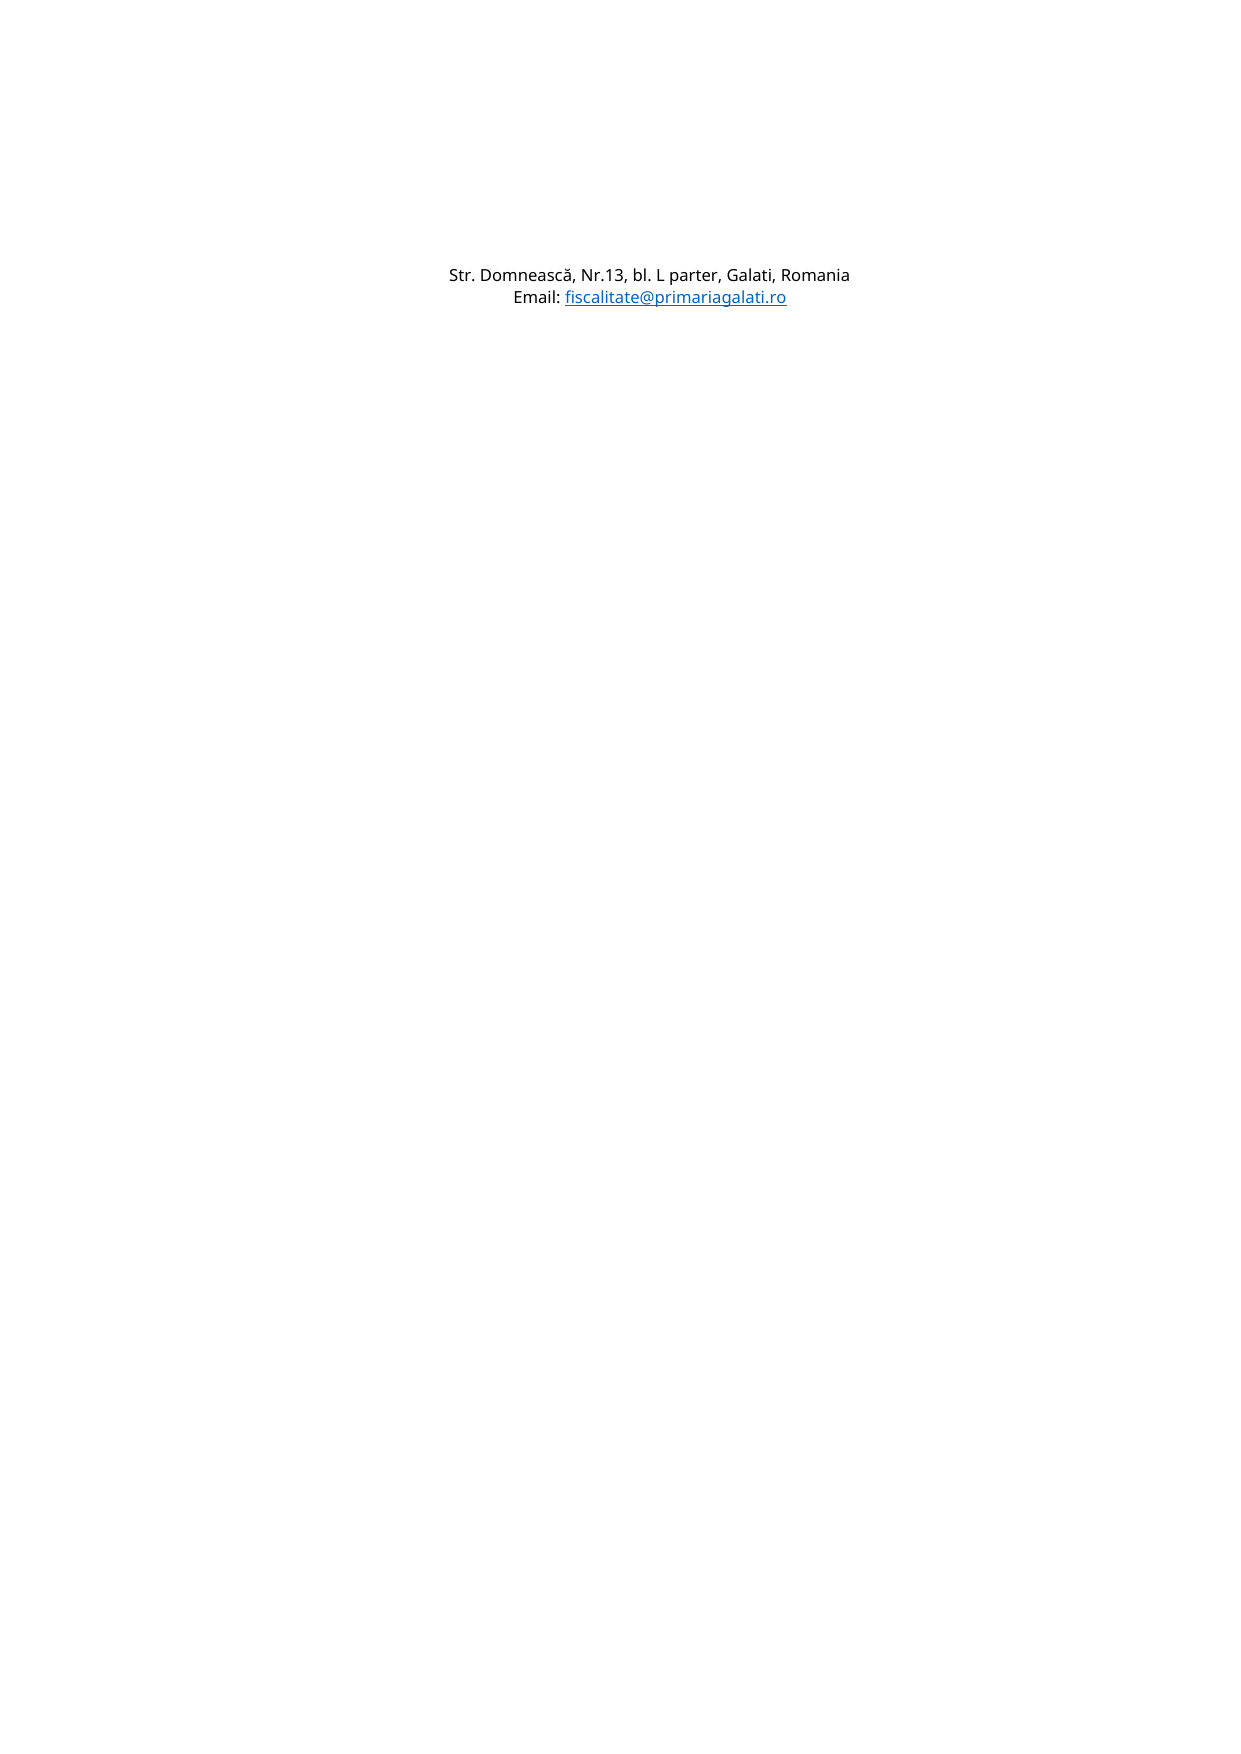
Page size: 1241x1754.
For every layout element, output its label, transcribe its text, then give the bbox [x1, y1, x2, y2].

text Email: fiscalitate@primariagalati.ro [118, 286, 1181, 309]
text Str. Domnească, Nr.13, bl. L parter, Galati, Romania [118, 263, 1181, 286]
